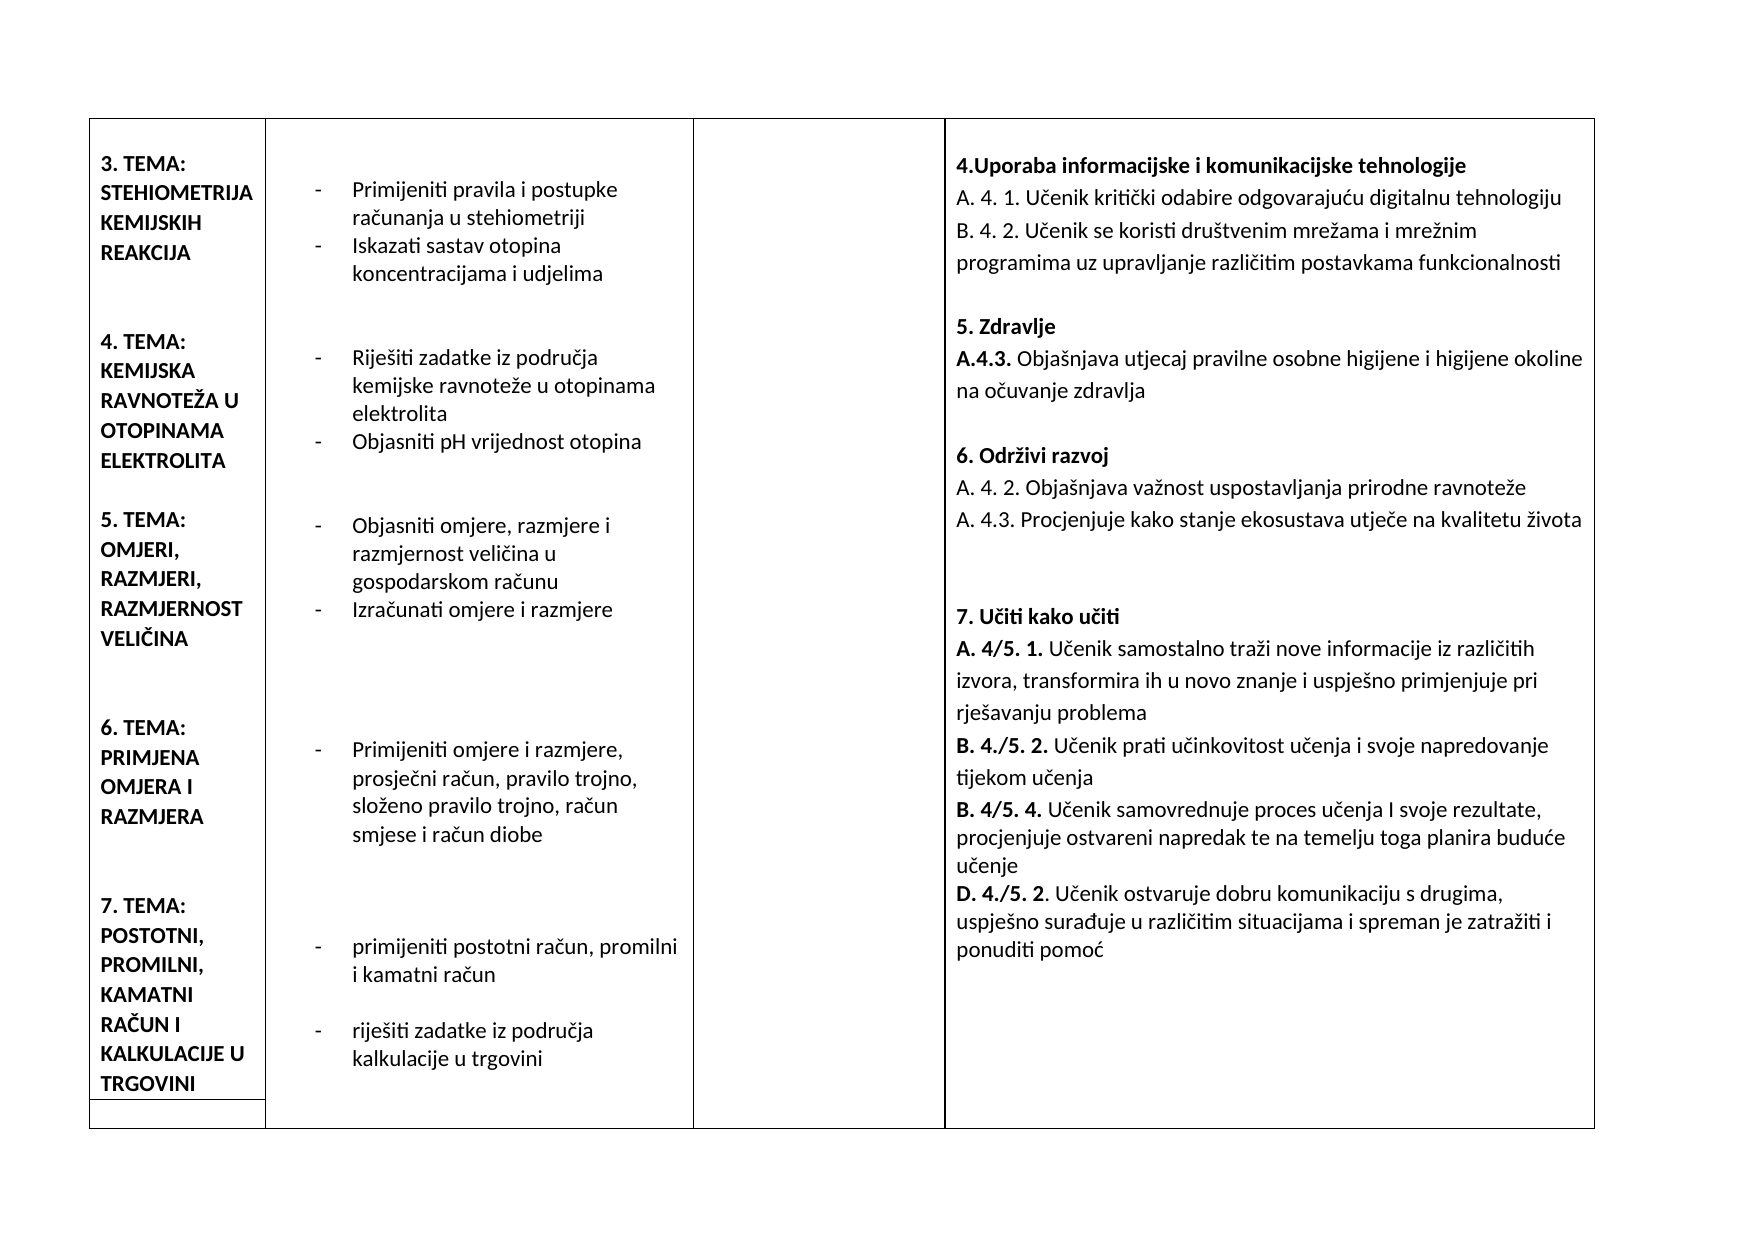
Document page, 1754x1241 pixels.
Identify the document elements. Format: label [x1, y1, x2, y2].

table_cell [90, 119, 265, 1099]
table_cell [694, 119, 944, 1128]
table_cell [946, 119, 1594, 1128]
table_cell [90, 1100, 265, 1128]
table_cell [266, 119, 693, 1128]
